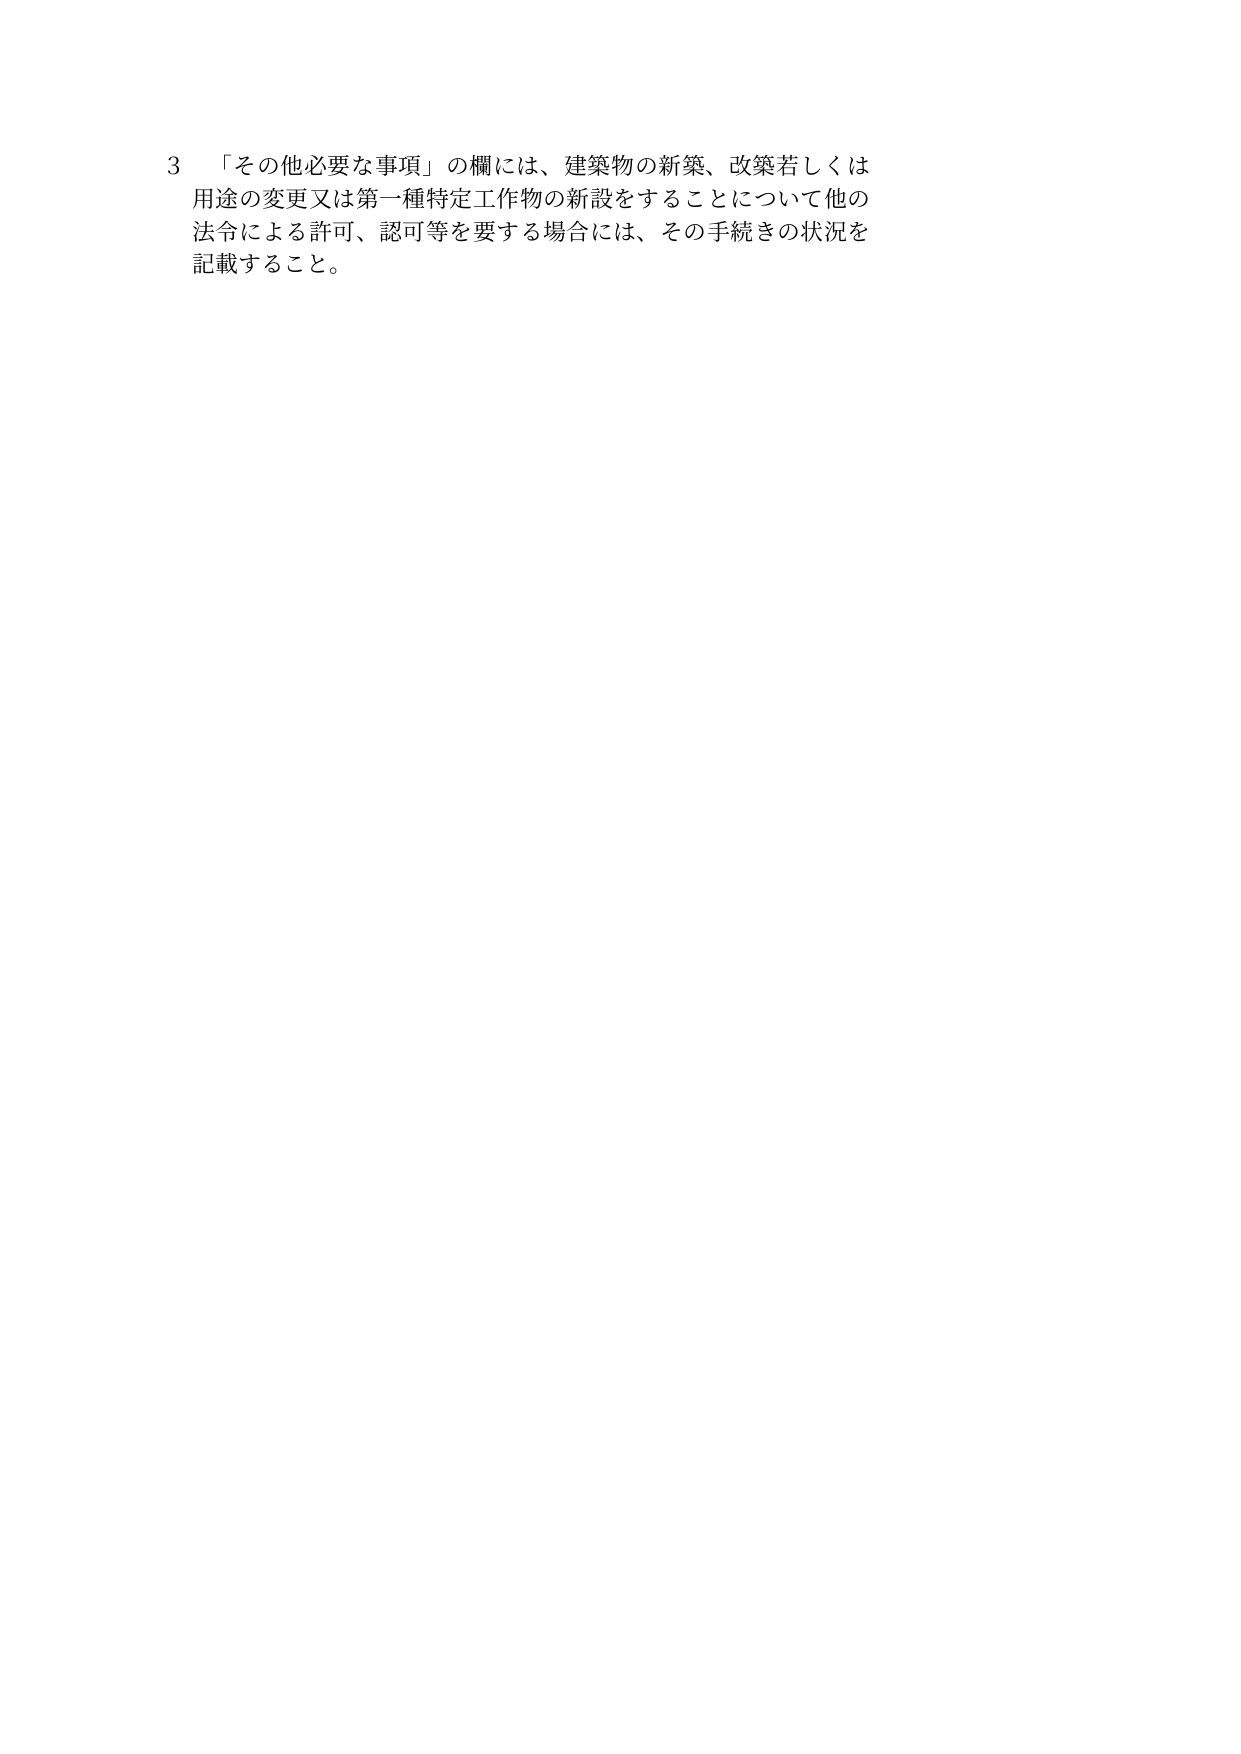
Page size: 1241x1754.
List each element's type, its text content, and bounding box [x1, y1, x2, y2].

text ３ 「その他必要な事項」の欄には、建築物の新築、改築若しくは用途の変更又は第一種特定工作物の新設をすることについて他の法令による許可、認可等を要する場合には、その手続きの状況を記載すること。 [162, 148, 871, 279]
